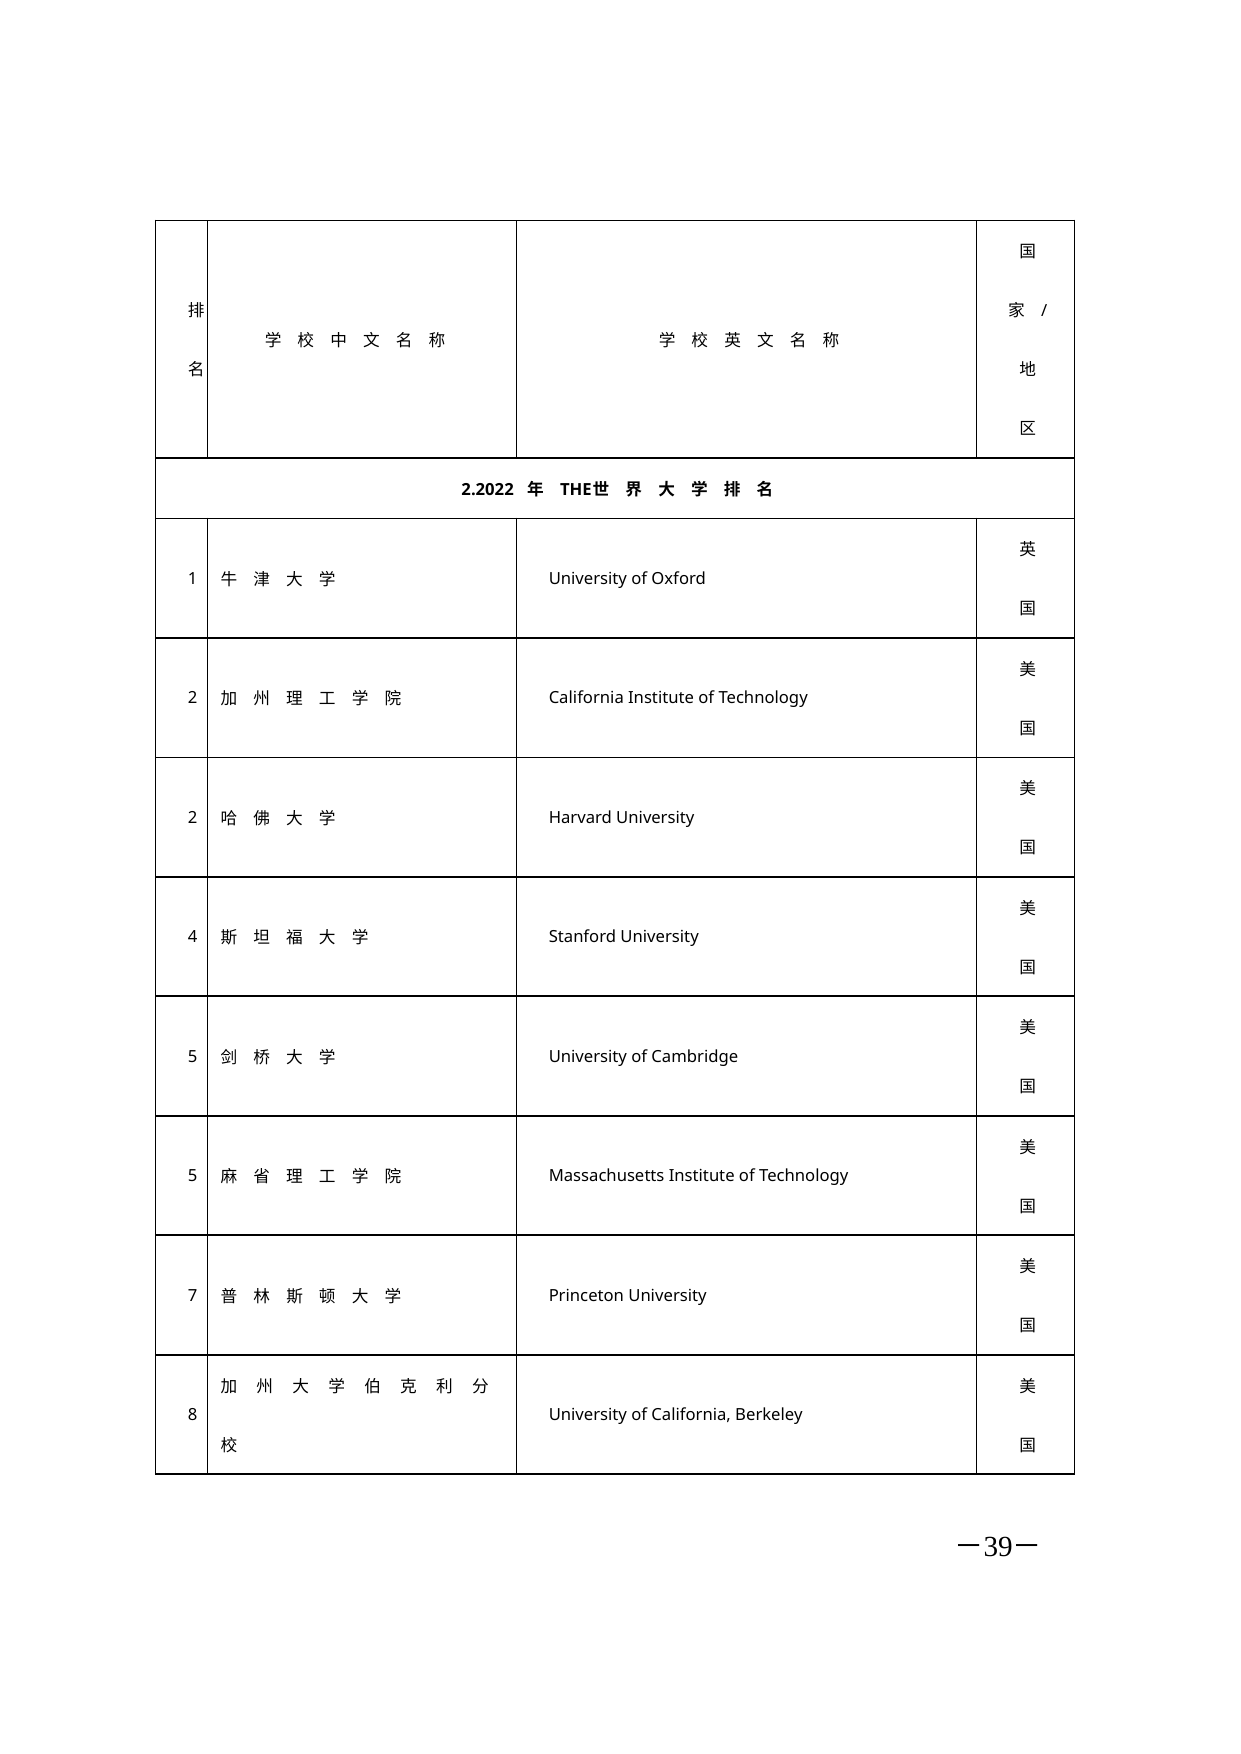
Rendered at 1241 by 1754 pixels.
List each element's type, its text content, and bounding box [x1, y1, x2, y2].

table_cell 7 [156, 1236, 207, 1354]
table_cell 加州大学伯克利分校 [208, 1356, 516, 1473]
table_cell 美国 [977, 1356, 1074, 1473]
table_cell 美国 [977, 639, 1074, 756]
table_cell 普林斯顿大学 [208, 1236, 516, 1354]
table_cell Princeton University [517, 1236, 976, 1354]
table_cell 美国 [977, 758, 1074, 876]
table_cell University of Cambridge [517, 997, 976, 1115]
table_cell Stanford University [517, 878, 976, 995]
table_cell Harvard University [517, 758, 976, 876]
table_cell 斯坦福大学 [208, 878, 516, 995]
table_cell 美国 [977, 997, 1074, 1115]
table_cell 8 [156, 1356, 207, 1473]
table_header 国家/地区 [977, 221, 1074, 457]
table_cell 美国 [977, 878, 1074, 995]
table_cell 哈佛大学 [208, 758, 516, 876]
table_cell 美国 [977, 1236, 1074, 1354]
table_header 排名 [156, 221, 207, 457]
table_cell 剑桥大学 [208, 997, 516, 1115]
table_cell 英国 [977, 519, 1074, 637]
table_cell 2.2022年THE世界大学排名 [156, 459, 1074, 517]
table_cell 4 [156, 878, 207, 995]
table_cell 麻省理工学院 [208, 1117, 516, 1234]
table_cell 5 [156, 1117, 207, 1234]
table_cell 1 [156, 519, 207, 637]
table_header 学校英文名称 [517, 221, 976, 457]
table_cell Massachusetts Institute of Technology [517, 1117, 976, 1234]
table_cell 2 [156, 758, 207, 876]
table_cell University of Oxford [517, 519, 976, 637]
table_cell 美国 [977, 1117, 1074, 1234]
table_header 学校中文名称 [208, 221, 516, 457]
table_cell 2 [156, 639, 207, 756]
table_cell University of California, Berkeley [517, 1356, 976, 1473]
table_cell California Institute of Technology [517, 639, 976, 756]
table_cell 5 [156, 997, 207, 1115]
table_cell 牛津大学 [208, 519, 516, 637]
table_cell 加州理工学院 [208, 639, 516, 756]
